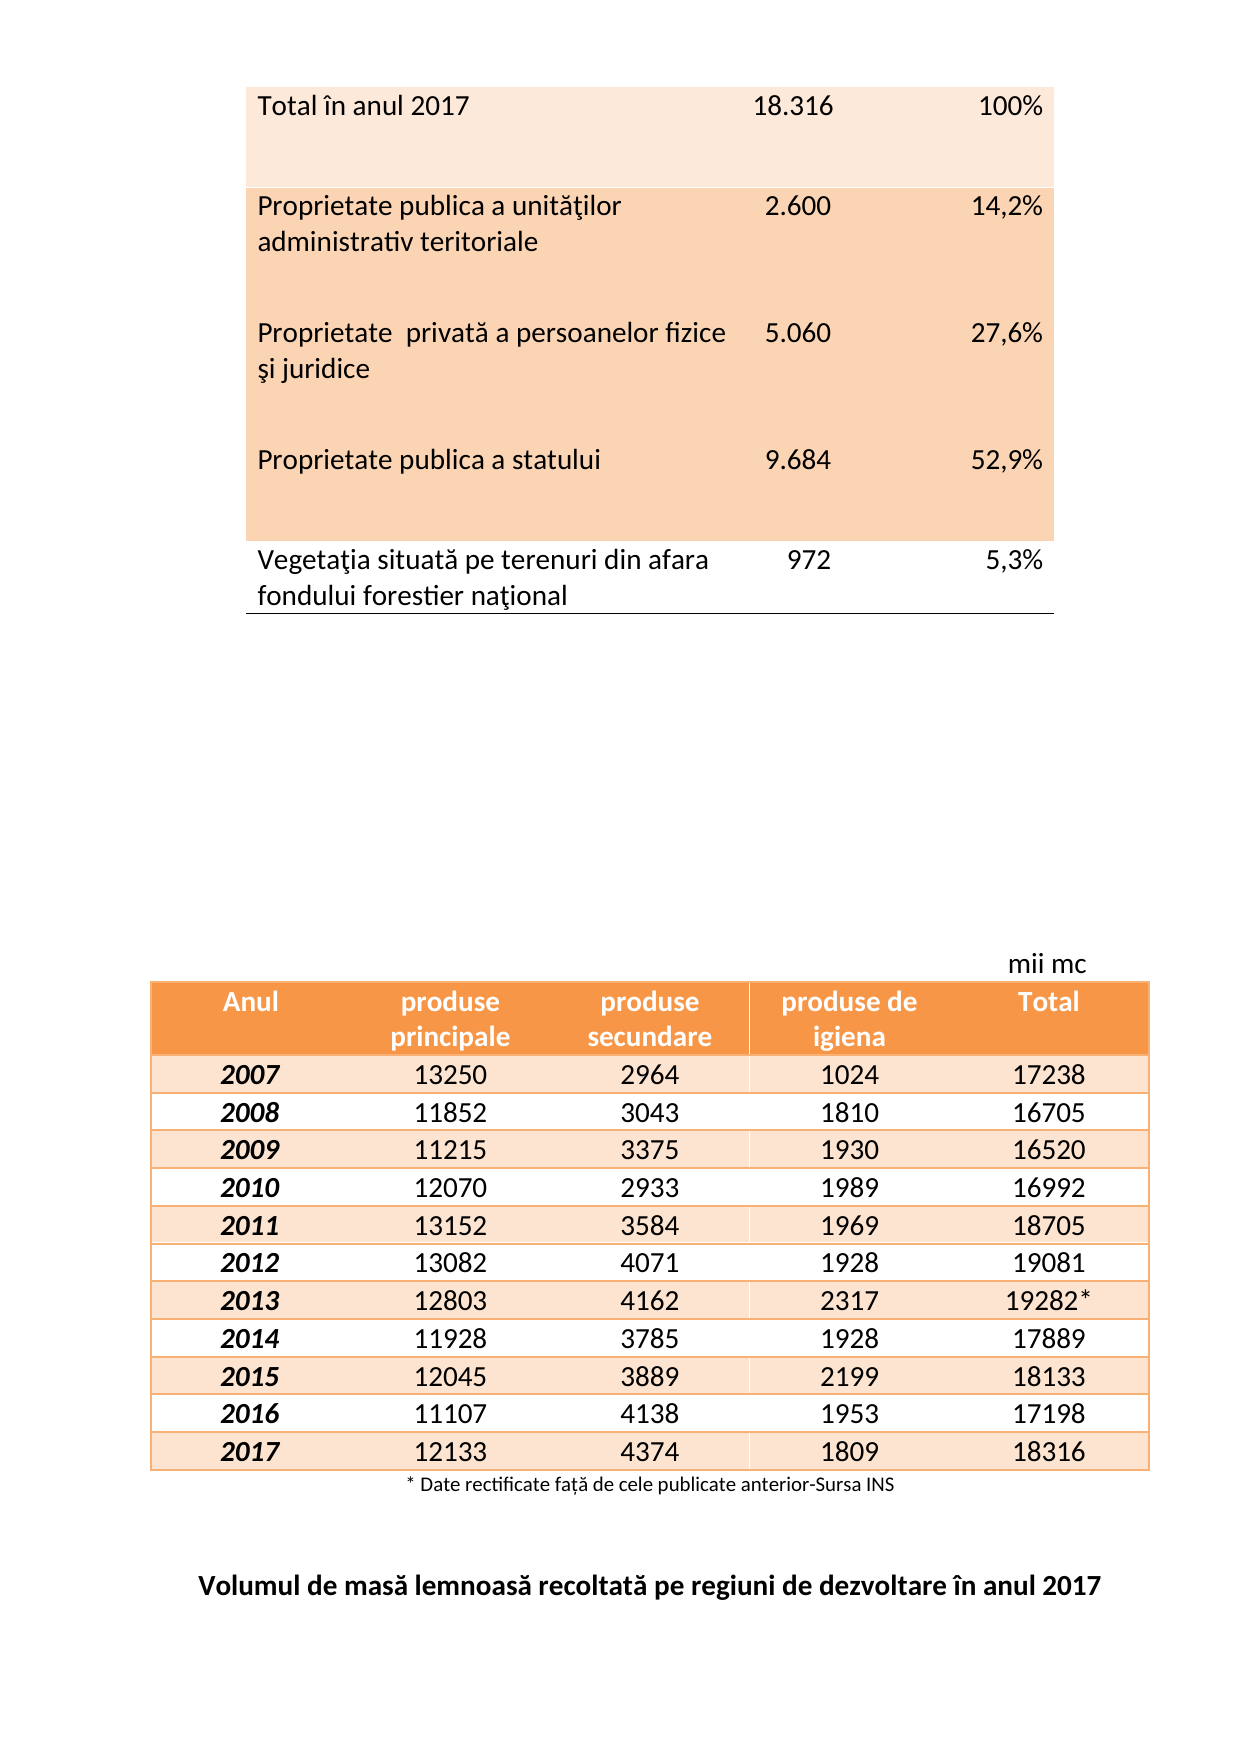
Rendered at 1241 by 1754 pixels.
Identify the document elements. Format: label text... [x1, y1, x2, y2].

table_cell 2.600 [741, 188, 842, 314]
table_cell 2007 [152, 1056, 351, 1092]
table_cell 2199 [750, 1358, 949, 1393]
table_header 18.316 [741, 87, 882, 187]
table_cell 1989 [750, 1169, 949, 1205]
table_header produse principale [351, 983, 550, 1054]
table_cell 1969 [750, 1207, 949, 1242]
table_cell 16992 [949, 1169, 1148, 1205]
table_cell 1953 [750, 1395, 949, 1431]
table_header Total în anul 2017 [246, 87, 741, 187]
table_cell 11852 [351, 1094, 550, 1129]
table_cell 1928 [750, 1320, 949, 1356]
table_cell Vegetaţia situată pe terenuri din afara fondului forestier naţional [246, 541, 741, 613]
text mii mc [150, 945, 1150, 981]
table_cell 18133 [949, 1358, 1148, 1393]
table_cell 2964 [550, 1056, 749, 1092]
table_cell 5,3% [842, 541, 1054, 613]
table_cell 12803 [351, 1282, 550, 1318]
table_cell 2014 [152, 1320, 351, 1356]
table_cell 1928 [750, 1245, 949, 1280]
table_cell 3889 [550, 1358, 749, 1393]
table_cell 19282* [949, 1282, 1148, 1318]
table_cell 16520 [949, 1131, 1148, 1167]
table_cell 2008 [152, 1094, 351, 1129]
table_cell 2017 [152, 1433, 351, 1469]
table_cell 972 [741, 541, 842, 613]
table_header Total [949, 983, 1148, 1054]
table_cell 3375 [550, 1131, 749, 1167]
table_cell 2933 [550, 1169, 749, 1205]
table_cell 2013 [152, 1282, 351, 1318]
table_cell 13250 [351, 1056, 550, 1092]
table_cell 3043 [550, 1094, 749, 1129]
table_cell 14,2% [842, 188, 1054, 314]
table_cell 18316 [949, 1433, 1148, 1469]
table_cell 12070 [351, 1169, 550, 1205]
table_cell 2011 [152, 1207, 351, 1242]
table_cell 4374 [550, 1433, 749, 1469]
table_cell 12133 [351, 1433, 550, 1469]
table_cell 1024 [750, 1056, 949, 1092]
table_cell 2010 [152, 1169, 351, 1205]
table_cell 2012 [152, 1245, 351, 1280]
table_header produse de igiena [750, 983, 949, 1054]
table_cell 13082 [351, 1245, 550, 1280]
table_cell 17198 [949, 1395, 1148, 1431]
table_cell 4138 [550, 1395, 749, 1431]
table_header 100% [882, 87, 1054, 187]
table_cell 18705 [949, 1207, 1148, 1242]
table_cell 4162 [550, 1282, 749, 1318]
table_header produse secundare [550, 983, 749, 1054]
table_cell 1810 [750, 1094, 949, 1129]
table_cell 2016 [152, 1395, 351, 1431]
table_cell 19081 [949, 1245, 1148, 1280]
table_cell Proprietate publica a statului [246, 441, 741, 541]
table_cell 17889 [949, 1320, 1148, 1356]
text * Date rectificate față de cele publicate anterior-Sursa INS [150, 1471, 1150, 1496]
table_cell Proprietate privată a persoanelor fizice şi juridice [246, 314, 741, 441]
table_cell 5.060 [741, 314, 842, 441]
table_cell 11215 [351, 1131, 550, 1167]
table_cell 27,6% [842, 314, 1054, 441]
table_cell 2009 [152, 1131, 351, 1167]
table_cell 13152 [351, 1207, 550, 1242]
table_cell Proprietate publica a unităţilor administrativ teritoriale [246, 188, 741, 314]
table_cell 12045 [351, 1358, 550, 1393]
table_cell 1930 [750, 1131, 949, 1167]
table_cell 3584 [550, 1207, 749, 1242]
table_header Anul [152, 983, 351, 1054]
table_cell 2015 [152, 1358, 351, 1393]
table_cell 3785 [550, 1320, 749, 1356]
table_cell 2317 [750, 1282, 949, 1318]
table_cell 17238 [949, 1056, 1148, 1092]
table_cell 16705 [949, 1094, 1148, 1129]
table_cell 52,9% [842, 441, 1054, 541]
table_cell 9.684 [741, 441, 842, 541]
table_cell 11107 [351, 1395, 550, 1431]
table_cell 4071 [550, 1245, 749, 1280]
text Volumul de masă lemnoasă recoltată pe regiuni de dezvoltare în anul 2017 [150, 1567, 1150, 1603]
table_cell 1809 [750, 1433, 949, 1469]
table_cell 11928 [351, 1320, 550, 1356]
